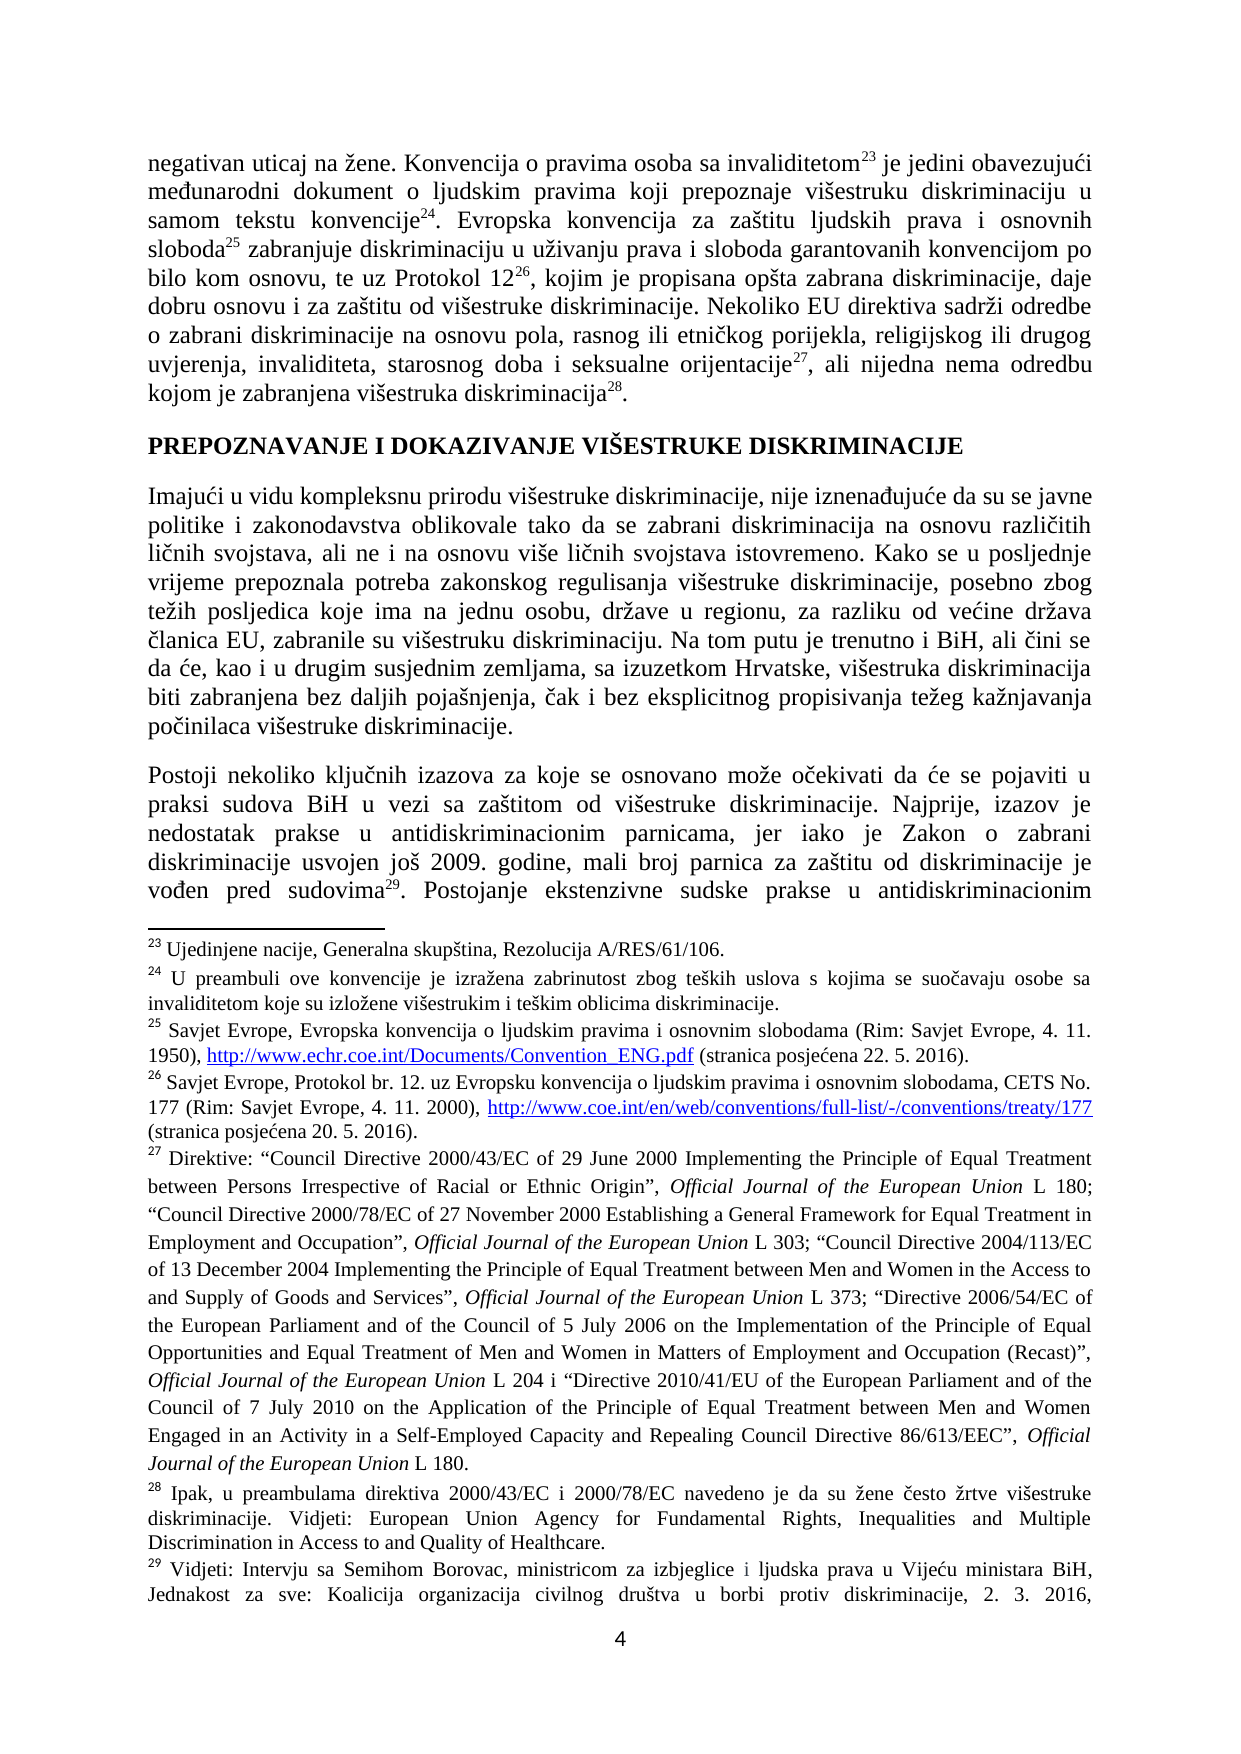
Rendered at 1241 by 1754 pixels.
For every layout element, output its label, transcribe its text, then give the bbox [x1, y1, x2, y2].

text Imajući u vidu kompleksnu prirodu višestruke diskriminacije, nije iznenađujuće da su se javne politike i zakonodavstva oblikovale tako da se zabrani diskriminacija na osnovu različitih ličnih svojstava, ali ne i na osnovu više ličnih svojstava istovremeno. Kako se u posljednje vrijeme prepoznala potreba zakonskog regulisanja višestruke diskriminacije, posebno zbog težih posljedica koje ima na jednu osobu, države u regionu, za razliku od većine država članica EU, zabranile su višestruku diskriminaciju. Na tom putu je trenutno i BiH, ali čini se da će, kao i u drugim susjednim zemljama, sa izuzetkom Hrvatske, višestruka diskriminacija biti zabranjena bez daljih pojašnjenja, čak i bez eksplicitnog propisivanja težeg kažnjavanja počinilaca višestruke diskriminacije. [148, 481, 1093, 740]
text Postoji nekoliko ključnih izazova za koje se osnovano može očekivati da će se pojaviti u praksi sudova BiH u vezi sa zaštitom od višestruke diskriminacije. Najprije, izazov je nedostatak prakse u antidiskriminacionim parnicama, jer iako je Zakon o zabrani diskriminacije usvojen još 2009. godine, mali broj parnica za zaštitu od diskriminacije je vođen pred sudovima. Postojanje ekstenzivne sudske prakse u antidiskriminacionim parnicama, posebno prakse drugostepenih sudova, olakšalo bi sudijama odlučivanje u slučajevima višestruke diskriminacije. Pored toga, nema mnogo prakse ni u postupcima za zaštitu od diskriminacije pred Institucijom ombudsmena za ljudska prava BiH, koji bi mogli da posluže kao svojevrstan vodič stručnoj javnosti, uključujući i sudije, za primjenu međunarodnih i nacionalnih antidiskriminacionih standarda. Prema izvještajima ove institucije, u 2014. godini zaprimljeno je ukupno 230 žalbi za diskriminaciju, a u 2015. godini samo 159 žalbi. Poređenja radi, a imajući u vidu broj stanovnika, Zaštitnik ljudskih prava i sloboda Crne Gore imao je 83 predmeta za zaštitu od diskriminacije u 2015. godini, a Povjerenik za zaštitu ravnopravnosti Republike Srbije njih 1040. [148, 761, 1093, 904]
text Višestruka diskriminacija je prepoznata i u međunarodnom pravu. Odgovarajuća tijela Ujedinjenih nacija su djelovala proaktivno i postavila temelje za zaštitu od višestruke diskriminacije u okviru postojećih konvencija. Na primjer, Komitet za eliminaciju rasne diskriminacije donio je Opštu preporuku br. 25 o rodnoj dimenziji rasne diskriminacije. Pored toga, Opštom preporukom br. 28 Komiteta za eliminaciju diskriminacije žena države su pozvane da prepoznaju i zabrane intersekcijske oblike diskriminacije i njihov izrazito negativan uticaj na žene. Konvencija o pravima osoba sa invaliditetom je jedini obavezujući međunarodni dokument o ljudskim pravima koji prepoznaje višestruku diskriminaciju u samom tekstu konvencije. Evropska konvencija za zaštitu ljudskih prava i osnovnih sloboda zabranjuje diskriminaciju u uživanju prava i sloboda garantovanih konvencijom po bilo kom osnovu, te uz Protokol 12, kojim je propisana opšta zabrana diskriminacije, daje dobru osnovu i za zaštitu od višestruke diskriminacije. Nekoliko EU direktiva sadrži odredbe o zabrani diskriminacije na osnovu pola, rasnog ili etničkog porijekla, religijskog ili drugog uvjerenja, invaliditeta, starosnog doba i seksualne orijentacije, ali nijedna nema odredbu kojom je zabranjena višestruka diskriminacija. [148, 148, 1093, 406]
text PREPOZNAVANJE I DOKAZIVANJE VIŠESTRUKE DISKRIMINACIJE [148, 431, 1093, 460]
